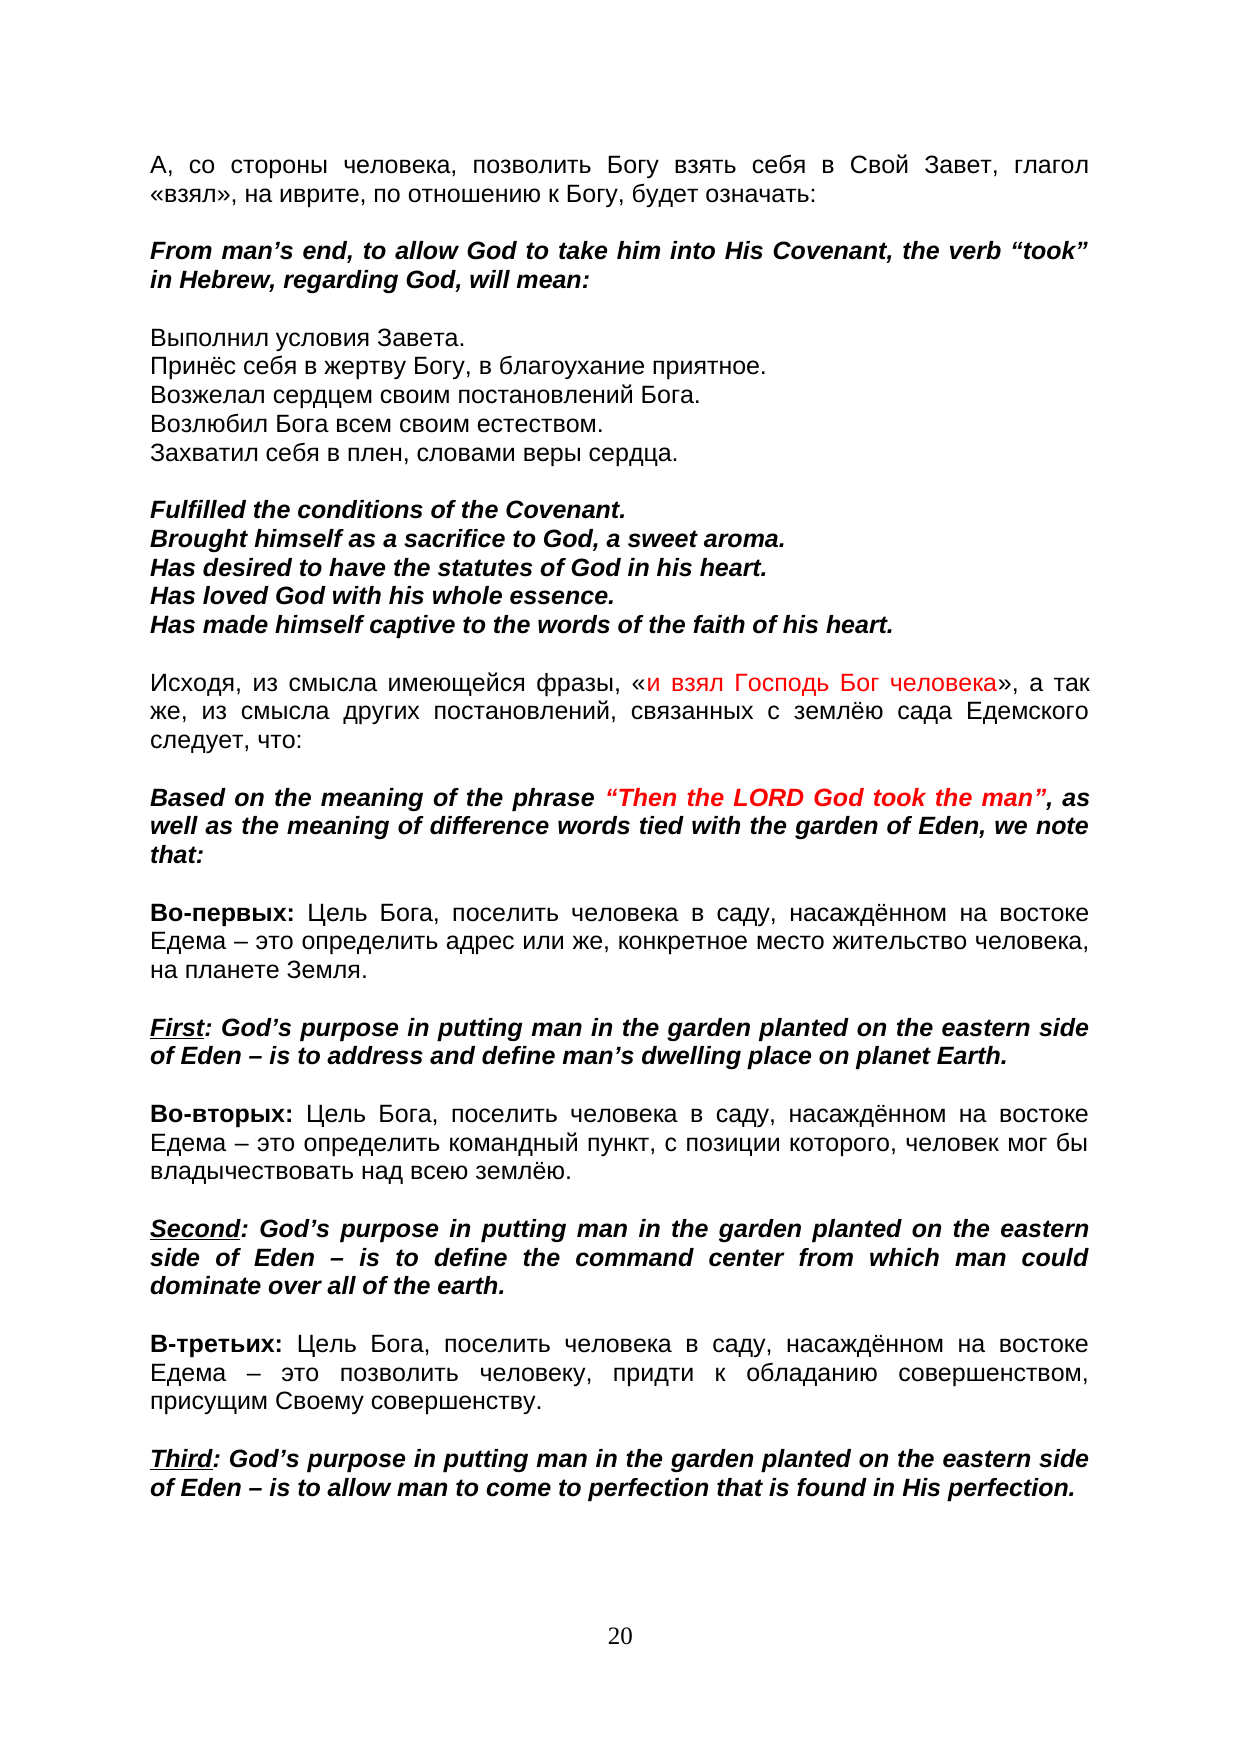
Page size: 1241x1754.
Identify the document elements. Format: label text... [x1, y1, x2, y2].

text Fulfilled the conditions of the Covenant. [150, 495, 1090, 524]
text Исходя, из смысла имеющейся фразы, «и взял Господь Бог человека», а так же, из смысла других постановлений, связанных с землёю сада Едемского следует, что: [150, 667, 1090, 754]
text Принёс себя в жертву Богу, в благоухание приятное. [150, 351, 1090, 380]
text Во-вторых: Цель Бога, поселить человека в саду, насаждённом на востоке Едема – это определить командный пункт, с позиции которого, человек мог бы владычествовать над всею землёю. [150, 1099, 1090, 1185]
text First: God’s purpose in putting man in the garden planted on the eastern side of Eden – is to address and define man’s dwelling place on planet Earth. [150, 1012, 1090, 1070]
text Has desired to have the statutes of God in his heart. [150, 552, 1090, 581]
text Based on the meaning of the phrase “Then the LORD God took the man”, as well as the meaning of difference words tied with the garden of Eden, we note that: [150, 782, 1090, 869]
text В-третьих: Цель Бога, поселить человека в саду, насаждённом на востоке Едема – это позволить человеку, придти к обладанию совершенством, присущим Своему совершенству. [150, 1329, 1090, 1415]
text Возлюбил Бога всем своим естеством. [150, 409, 1090, 437]
text Brought himself as a sacrifice to God, a sweet aroma. [150, 524, 1090, 552]
text From man’s end, to allow God to take him into His Covenant, the verb “took” in Hebrew, regarding God, will mean: [150, 236, 1090, 294]
text Third: God’s purpose in putting man in the garden planted on the eastern side of Eden – is to allow man to come to perfection that is found in His perfection. [150, 1444, 1090, 1501]
text Выполнил условия Завета. [150, 322, 1090, 351]
text Has loved God with his whole essence. [150, 581, 1090, 610]
text Second: God’s purpose in putting man in the garden planted on the eastern side of Eden – is to define the command center from which man could dominate over all of the earth. [150, 1214, 1090, 1300]
text Has made himself captive to the words of the faith of his heart. [150, 610, 1090, 639]
text Захватил себя в плен, словами веры сердца. [150, 437, 1090, 466]
text Возжелал сердцем своим постановлений Бога. [150, 380, 1090, 409]
text Во-первых: Цель Бога, поселить человека в саду, насаждённом на востоке Едема – это определить адрес или же, конкретное место жительство человека, на планете Земля. [150, 897, 1090, 984]
text А, со стороны человека, позволить Богу взять себя в Свой Завет, глагол «взял», на иврите, по отношению к Богу, будет означать: [150, 150, 1090, 207]
